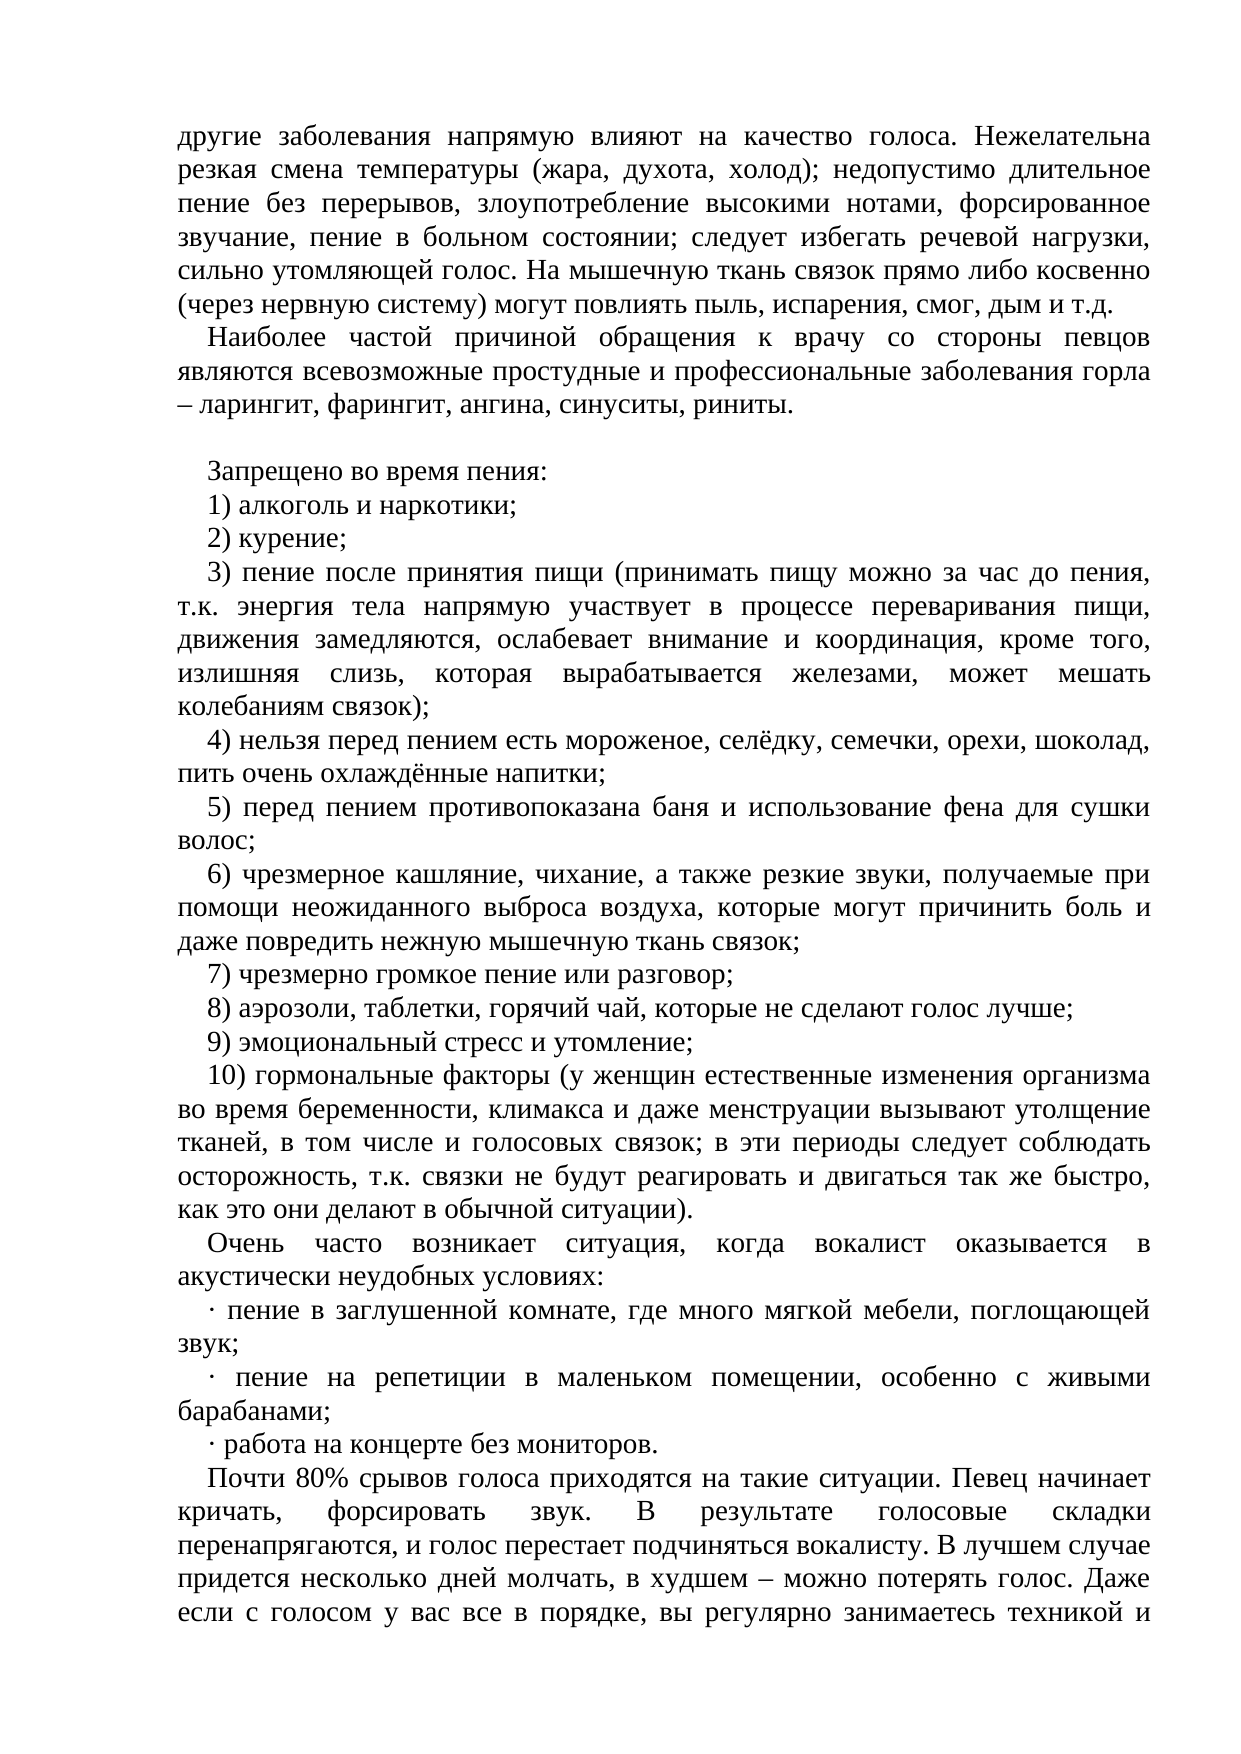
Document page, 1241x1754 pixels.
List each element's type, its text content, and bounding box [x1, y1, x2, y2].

text 1) алкоголь и наркотики; [177, 487, 1152, 521]
text 10) гормональные факторы (у женщин естественные изменения организма во время беременности, климакса и даже менструации вызывают утолщение тканей, в том числе и голосовых связок; в эти периоды следует соблюдать осторожность, т.к. связки не будут реагировать и двигаться так же быстро, как это они делают в обычной ситуации). [177, 1057, 1152, 1225]
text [177, 1460, 1152, 1627]
text 4) нельзя перед пением есть мороженое, селёдку, семечки, орехи, шоколад, пить очень охлаждённые напитки; [177, 722, 1152, 789]
text 5) перед пением противопоказана баня и использование фена для сушки волос; [177, 789, 1152, 856]
text 8) аэрозоли, таблетки, горячий чай, которые не сделают голос лучше; [177, 990, 1152, 1024]
text · пение в заглушенной комнате, где много мягкой мебели, поглощающей звук; [177, 1292, 1152, 1359]
text 3) пение после принятия пищи (принимать пищу можно за час до пения, т.к. энергия тела напрямую участвует в процессе переваривания пищи, движения замедляются, ослабевает внимание и координация, кроме того, излишняя слизь, которая вырабатывается железами, может мешать колебаниям связок); [177, 554, 1152, 722]
text 9) эмоциональный стресс и утомление; [177, 1024, 1152, 1057]
text · пение на репетиции в маленьком помещении, особенно с живыми барабанами; [177, 1359, 1152, 1426]
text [177, 118, 1152, 319]
text Запрещено во время пения: [177, 453, 1152, 487]
text 7) чрезмерно громкое пение или разговор; [177, 957, 1152, 990]
text 2) курение; [177, 521, 1152, 554]
text Очень часто возникает ситуация, когда вокалист оказывается в акустически неудобных условиях: [177, 1225, 1152, 1292]
text Наиболее частой причиной обращения к врачу со стороны певцов являются всевозможные простудные и профессиональные заболевания горла – ларингит, фарингит, ангина, синуситы, риниты. [177, 319, 1152, 420]
text · работа на концерте без мониторов. [177, 1426, 1152, 1460]
text 6) чрезмерное кашляние, чихание, а также резкие звуки, получаемые при помощи неожиданного выброса воздуха, которые могут причинить боль и даже повредить нежную мышечную ткань связок; [177, 856, 1152, 957]
